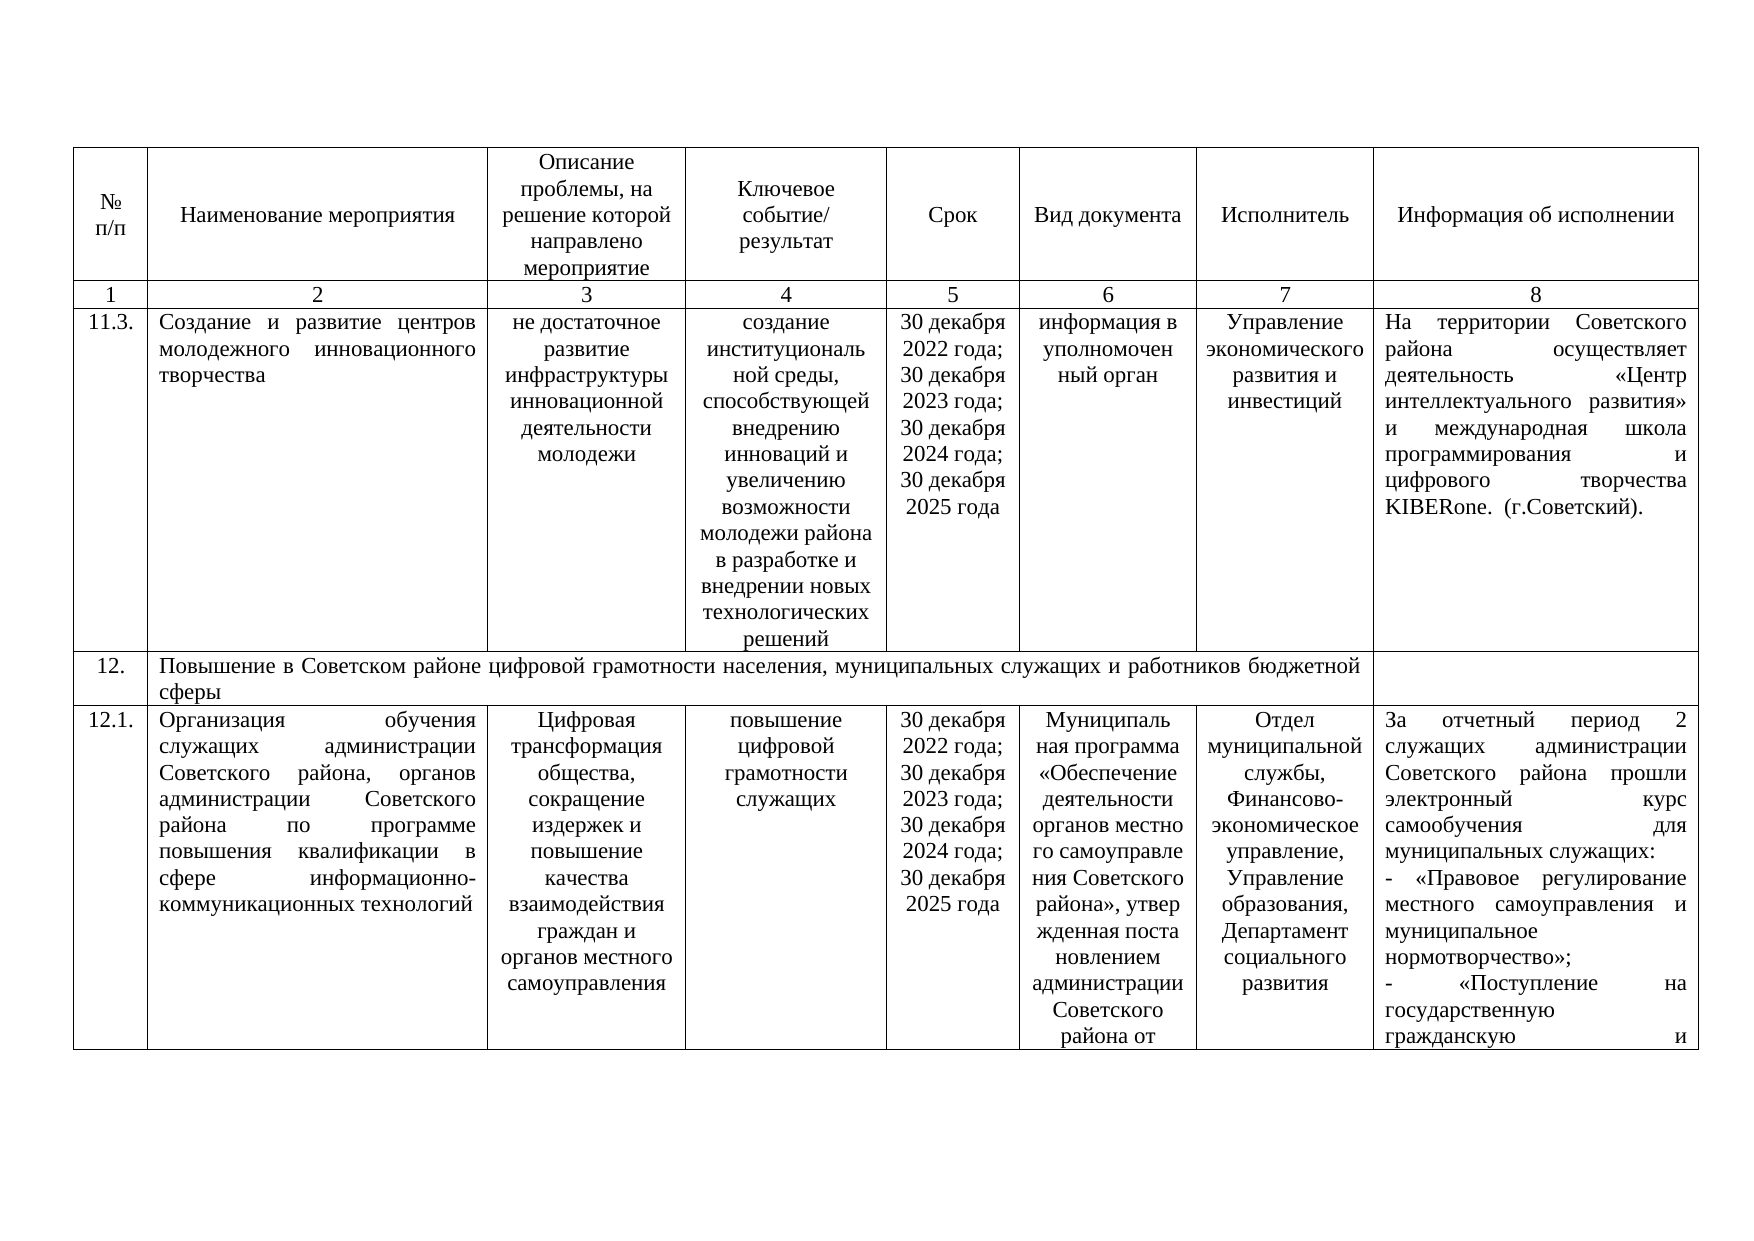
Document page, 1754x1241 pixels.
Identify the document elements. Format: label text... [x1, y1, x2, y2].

table_cell 1 [74, 281, 147, 307]
table_header Вид документа [1020, 148, 1196, 280]
table_header Информация об исполнении [1374, 148, 1698, 280]
table_cell [1374, 652, 1698, 705]
table_cell создание институциональ ной среды, способствующей внедрению инноваций и увеличению возможности молодежи района в разработке и внедрении новых технологических решений [686, 309, 886, 651]
table_cell 4 [686, 281, 886, 307]
table_cell 7 [1197, 281, 1373, 307]
table_cell 12. [74, 652, 147, 705]
table_cell Управление экономического развития и инвестиций [1197, 309, 1373, 651]
table_cell Цифровая трансформация общества, сокращение издержек и повышение качества взаимодействия граждан и органов местного самоуправления [488, 706, 685, 1048]
table_cell Отдел муниципальной службы, Финансово-экономическое управление, Управление образования, Департамент социального развития [1197, 706, 1373, 1048]
table_cell Создание и развитие центров молодежного инновационного творчества [148, 309, 487, 651]
table_header Наименование мероприятия [148, 148, 487, 280]
table_cell 30 декабря 2022 года; 30 декабря 2023 года; 30 декабря 2024 года; 30 декабря 2025 года [887, 309, 1019, 651]
table_header № п/п [74, 148, 147, 280]
table_header Ключевое событие/ результат [686, 148, 886, 280]
table_header Исполнитель [1197, 148, 1373, 280]
table_cell 8 [1374, 281, 1698, 307]
table_cell повышение цифровой грамотности служащих [686, 706, 886, 1048]
table_header Описание проблемы, на решение которой направлено мероприятие [488, 148, 685, 280]
table_cell 12.1. [74, 706, 147, 1048]
table_cell 3 [488, 281, 685, 307]
table_cell информация в уполномочен ный орган [1020, 309, 1196, 651]
table_header Срок [887, 148, 1019, 280]
table_cell 5 [887, 281, 1019, 307]
table_cell 30 декабря 2022 года; 30 декабря 2023 года; 30 декабря 2024 года; 30 декабря 2025 года [887, 706, 1019, 1048]
table_cell не достаточное развитие инфраструктуры инновационной деятельности молодежи [488, 309, 685, 651]
table_cell На территории Советского района осуществляет деятельность «Центр интеллектуального развития» и международная школа программирования и цифрового творчества KIBERone. (г.Советский). [1374, 309, 1698, 651]
table_cell Повышение в Советском районе цифровой грамотности населения, муниципальных служащих и работников бюджетной сферы [148, 652, 1373, 705]
table_cell 11.3. [74, 309, 147, 651]
table_cell 2 [148, 281, 487, 307]
table_cell 6 [1020, 281, 1196, 307]
